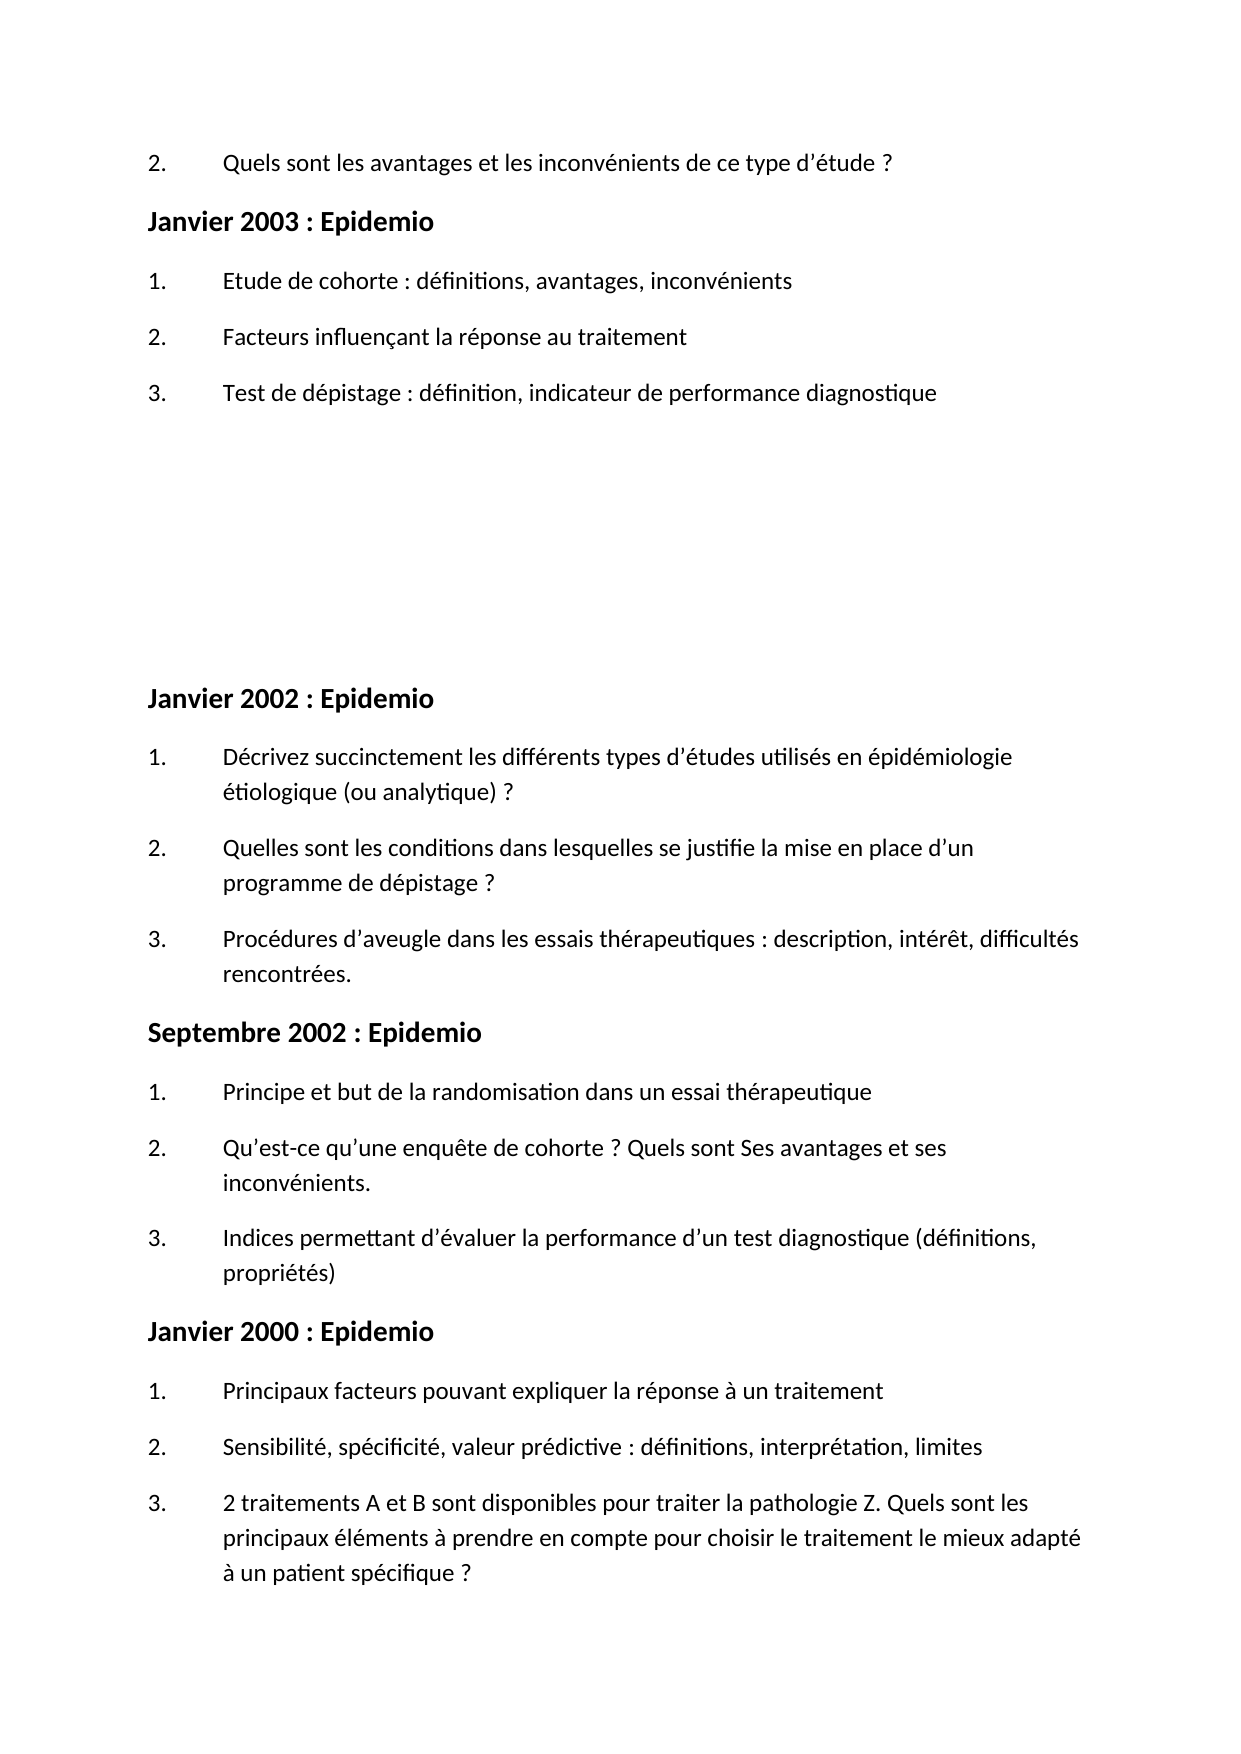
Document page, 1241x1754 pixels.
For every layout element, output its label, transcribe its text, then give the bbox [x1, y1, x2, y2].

list Quelles sont les conditions dans lesquelles se justifie la mise en place d’un programme de dépistage ? [148, 832, 1093, 898]
list Principaux facteurs pouvant expliquer la réponse à un traitement [148, 1375, 1093, 1406]
list Facteurs influençant la réponse au traitement [148, 321, 1093, 352]
text Septembre 2002 : Epidemio [148, 1014, 1093, 1050]
list Qu’est-ce qu’une enquête de cohorte ? Quels sont Ses avantages et ses inconvénients. [148, 1132, 1093, 1197]
list Procédures d’aveugle dans les essais thérapeutiques : description, intérêt, difficultés rencontrées. [148, 923, 1093, 989]
list Indices permettant d’évaluer la performance d’un test diagnostique (définitions, propriétés) [148, 1222, 1093, 1288]
list Test de dépistage : définition, indicateur de performance diagnostique [148, 377, 1093, 407]
list Sensibilité, spécificité, valeur prédictive : définitions, interprétation, limites [148, 1431, 1093, 1461]
list Décrivez succinctement les différents types d’études utilisés en épidémiologie étiologique (ou analytique) ? [148, 742, 1093, 807]
list Etude de cohorte : définitions, avantages, inconvénients [148, 265, 1093, 296]
list Quels sont les avantages et les inconvénients de ce type d’étude ? [148, 148, 1093, 178]
text Janvier 2002 : Epidemio [148, 680, 1093, 715]
text Janvier 2003 : Epidemio [148, 203, 1093, 239]
text Janvier 2000 : Epidemio [148, 1313, 1093, 1349]
list Principe et but de la randomisation dans un essai thérapeutique [148, 1076, 1093, 1106]
list 2 traitements A et B sont disponibles pour traiter la pathologie Z. Quels sont les principaux éléments à prendre en compte pour choisir le traitement le mieux adapté à un patient spécifique ? [148, 1487, 1093, 1587]
